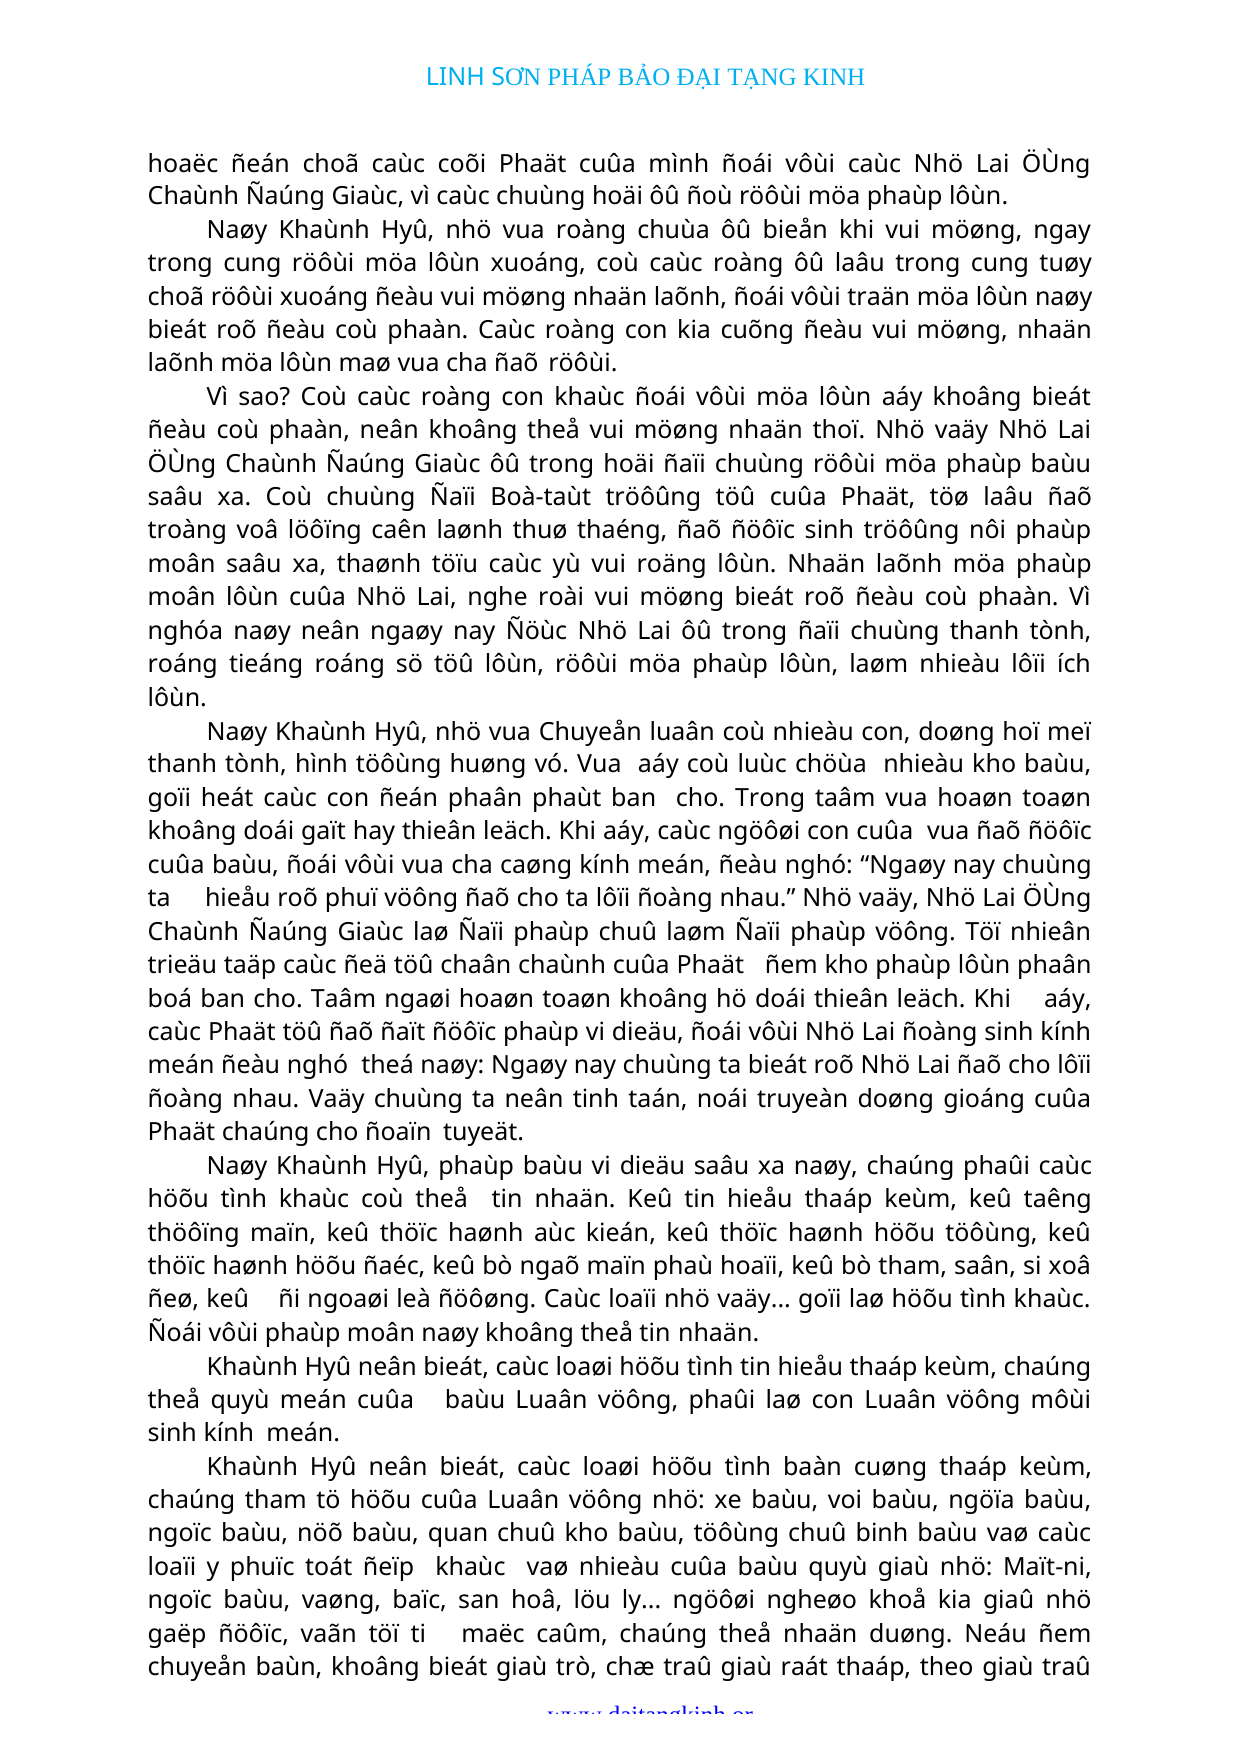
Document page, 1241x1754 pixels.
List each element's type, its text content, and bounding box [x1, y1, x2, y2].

text Vì sao? Coù caùc roàng con khaùc ñoái vôùi möa lôùn aáy khoâng bieát ñeàu coù phaàn, neân khoâng theå vui möøng nhaän thoï. Nhö vaäy Nhö Lai ÖÙng Chaùnh Ñaúng Giaùc ôû trong hoäi ñaïi chuùng röôùi möa phaùp baùu saâu xa. Coù chuùng Ñaïi Boà-taùt tröôûng töû cuûa Phaät, töø laâu ñaõ troàng voâ löôïng caên laønh thuø thaéng, ñaõ ñöôïc sinh tröôûng nôi phaùp moân saâu xa, thaønh töïu caùc yù vui roäng lôùn. Nhaän laõnh möa phaùp moân lôùn cuûa Nhö Lai, nghe roài vui möøng bieát roõ ñeàu coù phaàn. Vì nghóa naøy neân ngaøy nay Ñöùc Nhö Lai ôû trong ñaïi chuùng thanh tònh, roáng tieáng roáng sö töû lôùn, röôùi möa phaùp lôùn, laøm nhieàu lôïi ích lôùn. [147, 379, 1093, 713]
text Naøy Khaùnh Hyû, phaùp baùu vi dieäu saâu xa naøy, chaúng phaûi caùc höõu tình khaùc coù theå tin nhaän. Keû tin hieåu thaáp keùm, keû taêng thöôïng maïn, keû thöïc haønh aùc kieán, keû thöïc haønh höõu töôùng, keû thöïc haønh höõu ñaéc, keû bò ngaõ maïn phaù hoaïi, keû bò tham, saân, si xoâ ñeø, keû ñi ngoaøi leà ñöôøng. Caùc loaïi nhö vaäy... goïi laø höõu tình khaùc. Ñoái vôùi phaùp moân naøy khoâng theå tin nhaän. [147, 1148, 1093, 1348]
text Khaùnh Hyû neân bieát, caùc loaøi höõu tình tin hieåu thaáp keùm, chaúng theå quyù meán cuûa baùu Luaân vöông, phaûi laø con Luaân vöông môùi sinh kính meán. [147, 1348, 1093, 1449]
text Naøy Khaùnh Hyû, nhö vua Chuyeån luaân coù nhieàu con, doøng hoï meï thanh tònh, hình töôùng huøng vó. Vua aáy coù luùc chöùa nhieàu kho baùu, goïi heát caùc con ñeán phaân phaùt ban cho. Trong taâm vua hoaøn toaøn khoâng doái gaït hay thieân leäch. Khi aáy, caùc ngöôøi con cuûa vua ñaõ ñöôïc cuûa baùu, ñoái vôùi vua cha caøng kính meán, ñeàu nghó: “Ngaøy nay chuùng ta hieåu roõ phuï vöông ñaõ cho ta lôïi ñoàng nhau.” Nhö vaäy, Nhö Lai ÖÙng Chaùnh Ñaúng Giaùc laø Ñaïi phaùp chuû laøm Ñaïi phaùp vöông. Töï nhieân trieäu taäp caùc ñeä töû chaân chaùnh cuûa Phaät ñem kho phaùp lôùn phaân boá ban cho. Taâm ngaøi hoaøn toaøn khoâng hö doái thieân leäch. Khi aáy, caùc Phaät töû ñaõ ñaït ñöôïc phaùp vi dieäu, ñoái vôùi Nhö Lai ñoàng sinh kính meán ñeàu nghó theá naøy: Ngaøy nay chuùng ta bieát roõ Nhö Lai ñaõ cho lôïi ñoàng nhau. Vaäy chuùng ta neân tinh taán, noái truyeàn doøng gioáng cuûa Phaät chaúng cho ñoaïn tuyeät. [147, 713, 1093, 1148]
text hoaëc ñeán choã caùc coõi Phaät cuûa mình ñoái vôùi caùc Nhö Lai ÖÙng Chaùnh Ñaúng Giaùc, vì caùc chuùng hoäi ôû ñoù röôùi möa phaùp lôùn. [147, 145, 1093, 212]
text Naøy Khaùnh Hyû, nhö vua roàng chuùa ôû bieån khi vui möøng, ngay trong cung röôùi möa lôùn xuoáng, coù caùc roàng ôû laâu trong cung tuøy choã röôùi xuoáng ñeàu vui möøng nhaän laõnh, ñoái vôùi traän möa lôùn naøy bieát roõ ñeàu coù phaàn. Caùc roàng con kia cuõng ñeàu vui möøng, nhaän laõnh möa lôùn maø vua cha ñaõ röôùi. [147, 212, 1093, 379]
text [147, 1449, 1093, 1683]
